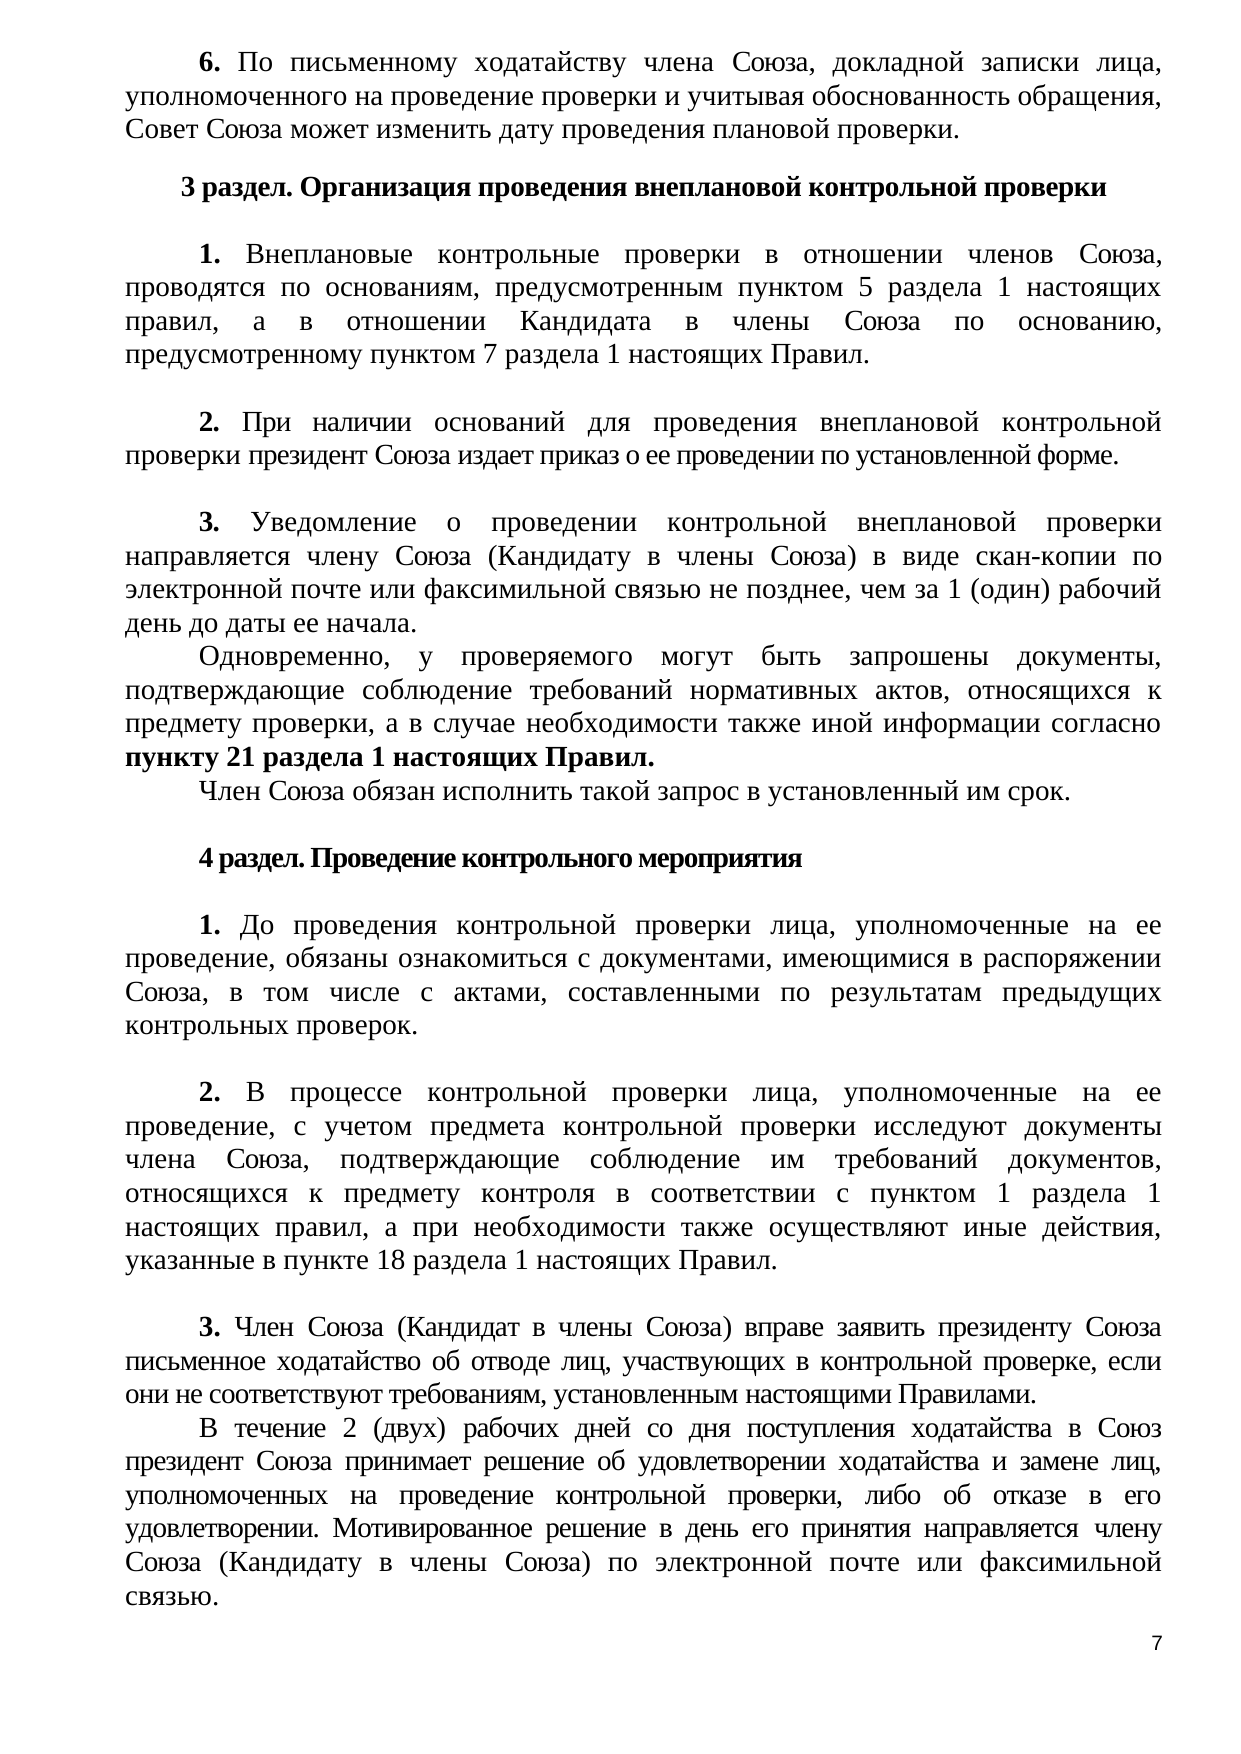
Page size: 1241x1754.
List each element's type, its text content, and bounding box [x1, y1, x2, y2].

text 3. Уведомление о проведении контрольной внеплановой проверки направляется члену Союза (Кандидату в члены Союза) в виде скан-копии по электронной почте или факсимильной связью не позднее, чем за 1 (один) рабочий день до даты ее начала. [125, 504, 1163, 638]
text 4 раздел. Проведение контрольного мероприятия [125, 840, 1163, 873]
text Член Союза обязан исполнить такой запрос в установленный им срок. [125, 773, 1163, 806]
text 2. В процессе контрольной проверки лица, уполномоченные на ее проведение, с учетом предмета контрольной проверки исследуют документы члена Союза, подтверждающие соблюдение им требований документов, относящихся к предмету контроля в соответствии с пунктом 1 раздела 1 настоящих правил, а при необходимости также осуществляют иные действия, указанные в пункте 18 раздела 1 настоящих Правил. [125, 1074, 1163, 1276]
text 1. До проведения контрольной проверки лица, уполномоченные на ее проведение, обязаны ознакомиться с документами, имеющимися в распоряжении Союза, в том числе с актами, составленными по результатам предыдущих контрольных проверок. [125, 907, 1163, 1041]
text 1. Внеплановые контрольные проверки в отношении членов Союза, проводятся по основаниям, предусмотренным пунктом 5 раздела 1 настоящих правил, а в отношении Кандидата в члены Союза по основанию, предусмотренному пунктом 7 раздела 1 настоящих Правил. [125, 236, 1163, 370]
text 3 раздел. Организация проведения внеплановой контрольной проверки [125, 169, 1163, 202]
text 3. Член Союза (Кандидат в члены Союза) вправе заявить президенту Союза письменное ходатайство об отводе лиц, участвующих в контрольной проверке, если они не соответствуют требованиям, установленным настоящими Правилами. [125, 1309, 1163, 1410]
text Одновременно, у проверяемого могут быть запрошены документы, подтверждающие соблюдение требований нормативных актов, относящихся к предмету проверки, а в случае необходимости также иной информации согласно пункту 21 раздела 1 настоящих Правил. [125, 638, 1163, 773]
text 6. По письменному ходатайству члена Союза, докладной записки лица, уполномоченного на проведение проверки и учитывая обоснованность обращения, Совет Союза может изменить дату проведения плановой проверки. [125, 44, 1163, 145]
text 2. При наличии оснований для проведения внеплановой контрольной проверки президент Союза издает приказ о ее проведении по установленной форме. [125, 404, 1163, 471]
text В течение 2 (двух) рабочих дней со дня поступления ходатайства в Союз президент Союза принимает решение об удовлетворении ходатайства и замене лиц, уполномоченных на проведение контрольной проверки, либо об отказе в его удовлетворении. Мотивированное решение в день его принятия направляется члену Союза (Кандидату в члены Союза) по электронной почте или факсимильной связью. [125, 1410, 1163, 1611]
